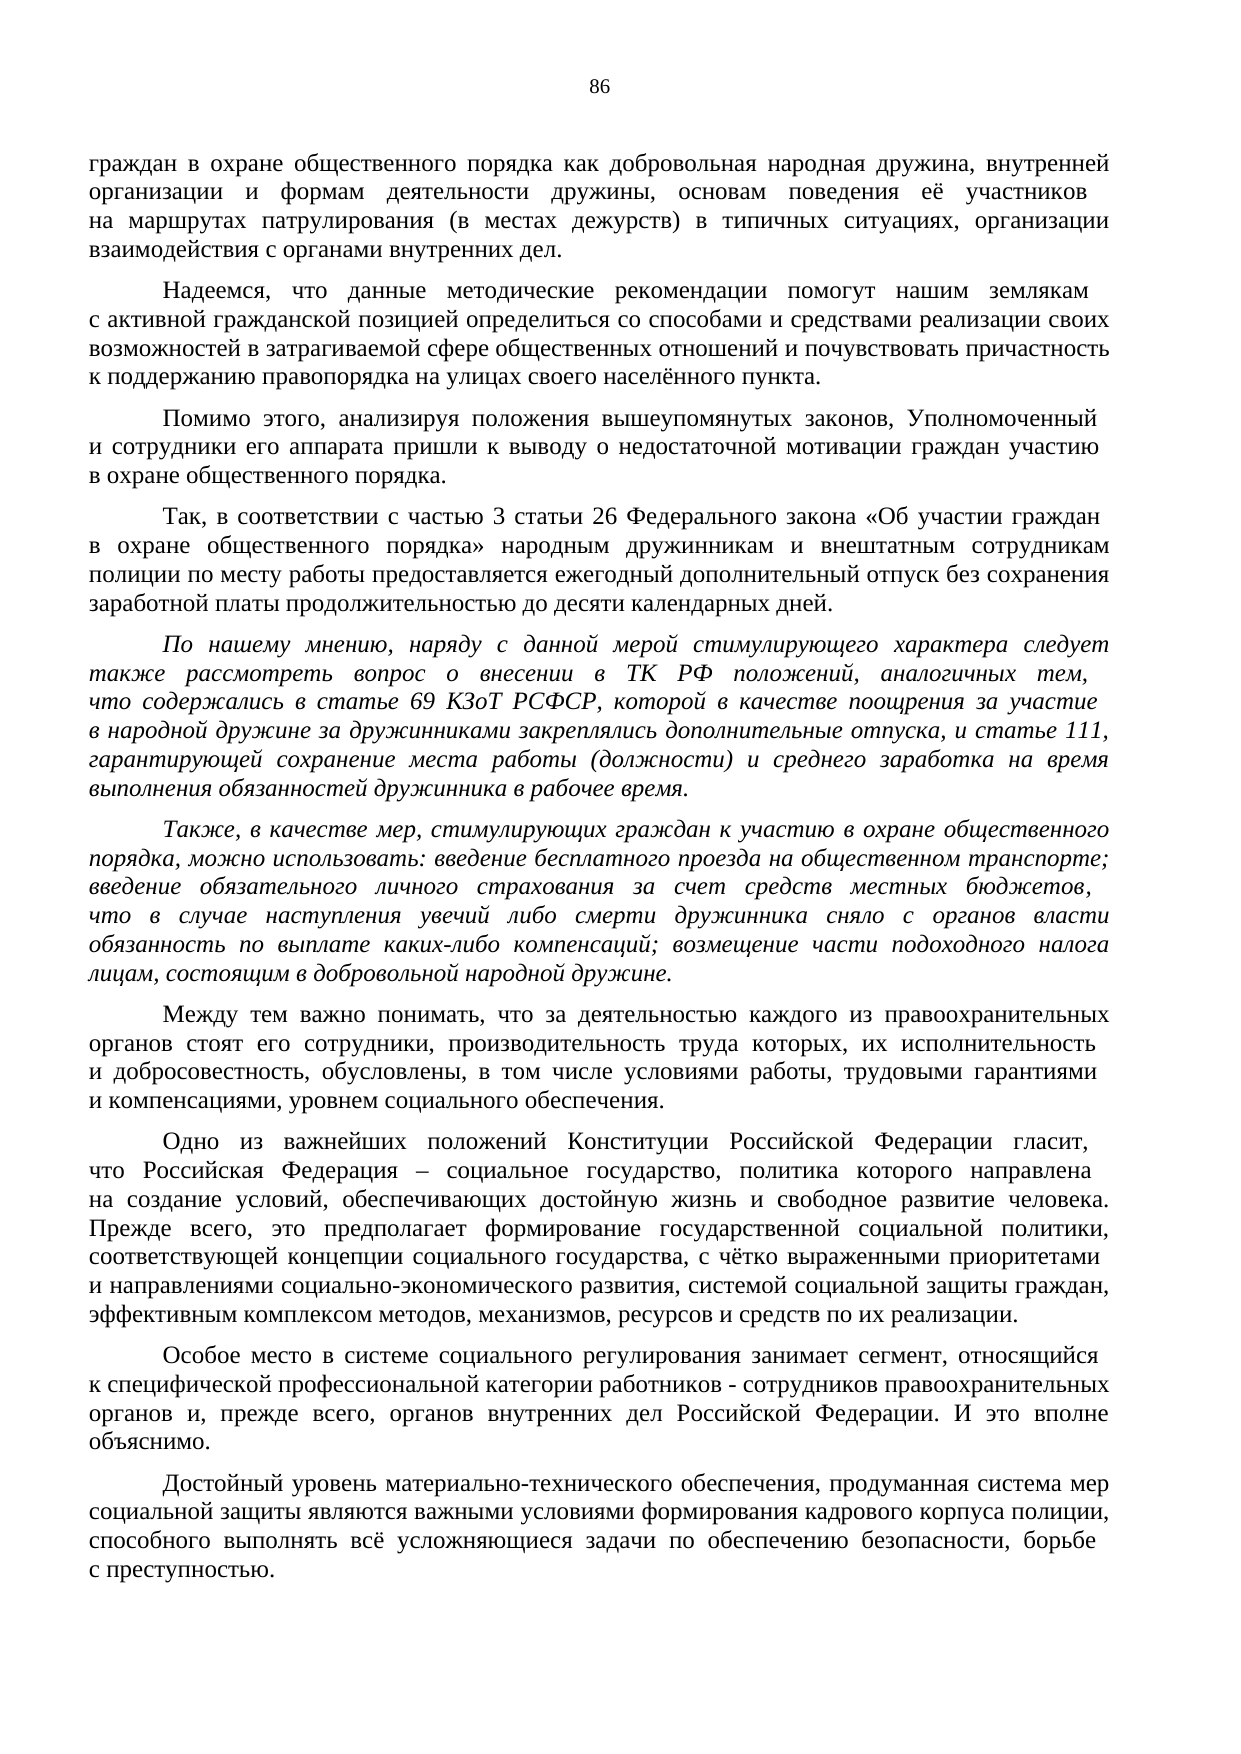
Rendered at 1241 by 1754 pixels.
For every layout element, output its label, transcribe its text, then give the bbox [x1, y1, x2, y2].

text Также, в качестве мер, стимулирующих граждан к участию в охране общественного порядка, можно использовать: введение бесплатного проезда на общественном транспорте; введение обязательного личного страхования за счет средств местных бюджетов, что в случае наступления увечий либо смерти дружинника сняло с органов власти обязанность по выплате каких-либо компенсаций; возмещение части подоходного налога лицам, состоящим в добровольной народной дружине. [89, 814, 1110, 986]
text Одно из важнейших положений Конституции Российской Федерации гласит, что Российская Федерация – социальное государство, политика которого направлена на создание условий, обеспечивающих достойную жизнь и свободное развитие человека. Прежде всего, это предполагает формирование государственной социальной политики, соответствующей концепции социального государства, с чётко выраженными приоритетами и направлениями социально-экономического развития, системой социальной защиты граждан, эффективным комплексом методов, механизмов, ресурсов и средств по их реализации. [89, 1126, 1110, 1328]
text Так, в соответствии с частью 3 статьи 26 Федерального закона «Об участии граждан в охране общественного порядка» народным дружинникам и внештатным сотрудникам полиции по месту работы предоставляется ежегодный дополнительный отпуск без сохранения заработной платы продолжительностью до десяти календарных дней. [89, 501, 1110, 616]
text Между тем важно понимать, что за деятельностью каждого из правоохранительных органов стоят его сотрудники, производительность труда которых, их исполнительность и добросовестность, обусловлены, в том числе условиями работы, трудовыми гарантиями и компенсациями, уровнем социального обеспечения. [89, 999, 1110, 1114]
text По нашему мнению, наряду с данной мерой стимулирующего характера следует также рассмотреть вопрос о внесении в ТК РФ положений, аналогичных тем, что содержались в статье 69 КЗоТ РСФСР, которой в качестве поощрения за участие в народной дружине за дружинниками закреплялись дополнительные отпуска, и статье 111, гарантирующей сохранение места работы (должности) и среднего заработка на время выполнения обязанностей дружинника в рабочее время. [89, 629, 1110, 801]
text Достойный уровень материально-технического обеспечения, продуманная система мер социальной защиты являются важными условиями формирования кадрового корпуса полиции, способного выполнять всё усложняющиеся задачи по обеспечению безопасности, борьбе с преступностью. [89, 1468, 1110, 1583]
text Надеемся, что данные методические рекомендации помогут нашим землякам с активной гражданской позицией определиться со способами и средствами реализации своих возможностей в затрагиваемой сфере общественных отношений и почувствовать причастность к поддержанию правопорядка на улицах своего населённого пункта. [89, 275, 1110, 390]
text Помимо этого, анализируя положения вышеупомянутых законов, Уполномоченный и сотрудники его аппарата пришли к выводу о недостаточной мотивации граждан участию в охране общественного порядка. [89, 403, 1110, 489]
text Особое место в системе социального регулирования занимает сегмент, относящийся к специфической профессиональной категории работников - сотрудников правоохранительных органов и, прежде всего, органов внутренних дел Российской Федерации. И это вполне объяснимо. [89, 1340, 1110, 1455]
